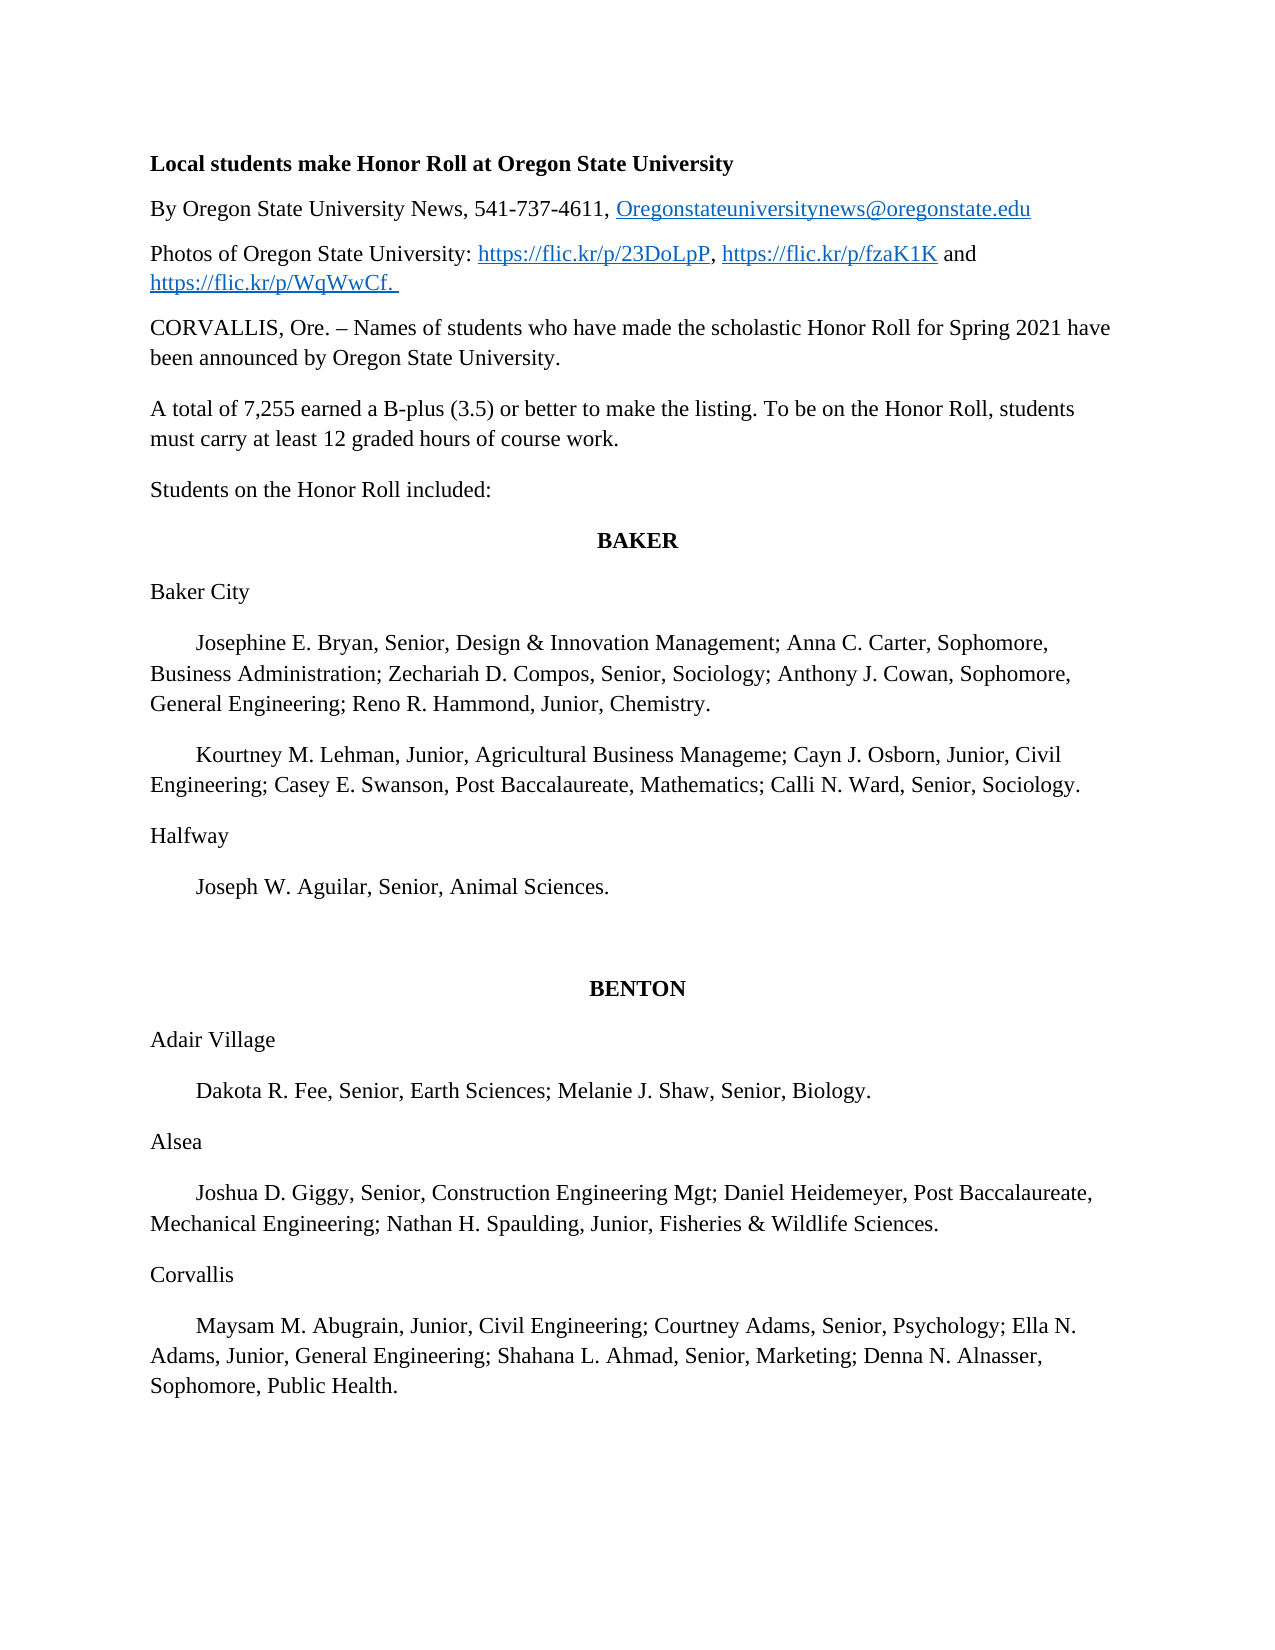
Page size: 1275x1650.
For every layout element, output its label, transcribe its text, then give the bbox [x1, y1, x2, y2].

text By Oregon State University News, 541-737-4611, Oregonstateuniversitynews@oregonstate.edu [150, 195, 1125, 221]
text BAKER [150, 527, 1125, 554]
text Dakota R. Fee, Senior, Earth Sciences; Melanie J. Shaw, Senior, Biology. [150, 1077, 1125, 1104]
text A total of 7,255 earned a B-plus (3.5) or better to make the listing. To be on the Honor Roll, students must carry at least 12 graded hours of course work. [150, 395, 1125, 452]
text Maysam M. Abugrain, Junior, Civil Engineering; Courtney Adams, Senior, Psychology; Ella N. Adams, Junior, General Engineering; Shahana L. Ahmad, Senior, Marketing; Denna N. Alnasser, Sophomore, Public Health. [150, 1312, 1125, 1398]
text Halfway [150, 822, 1125, 848]
text Adair Village [150, 1026, 1125, 1053]
text Baker City [150, 578, 1125, 605]
text Corvallis [150, 1261, 1125, 1287]
text Joshua D. Giggy, Senior, Construction Engineering Mgt; Daniel Heidemeyer, Post Baccalaureate, Mechanical Engineering; Nathan H. Spaulding, Junior, Fisheries & Wildlife Sciences. [150, 1179, 1125, 1236]
text Photos of Oregon State University: https://flic.kr/p/23DoLpP, https://flic.kr/p/fzaK1K and https://flic.kr/p/WqWwCf. [150, 240, 1125, 295]
text CORVALLIS, Ore. – Names of students who have made the scholastic Honor Roll for Spring 2021 have been announced by Oregon State University. [150, 314, 1125, 370]
text Joseph W. Aguilar, Senior, Animal Sciences. [150, 873, 1125, 899]
text Kourtney M. Lehman, Junior, Agricultural Business Manageme; Cayn J. Osborn, Junior, Civil Engineering; Casey E. Swanson, Post Baccalaureate, Mathematics; Calli N. Ward, Senior, Sociology. [150, 741, 1125, 797]
text Alsea [150, 1128, 1125, 1155]
text Local students make Honor Roll at Oregon State University [150, 150, 1125, 176]
text BENTON [150, 975, 1125, 1002]
text Students on the Honor Roll included: [150, 476, 1125, 503]
text Josephine E. Bryan, Senior, Design & Innovation Management; Anna C. Carter, Sophomore, Business Administration; Zechariah D. Compos, Senior, Sociology; Anthony J. Cowan, Sophomore, General Engineering; Reno R. Hammond, Junior, Chemistry. [150, 629, 1125, 716]
